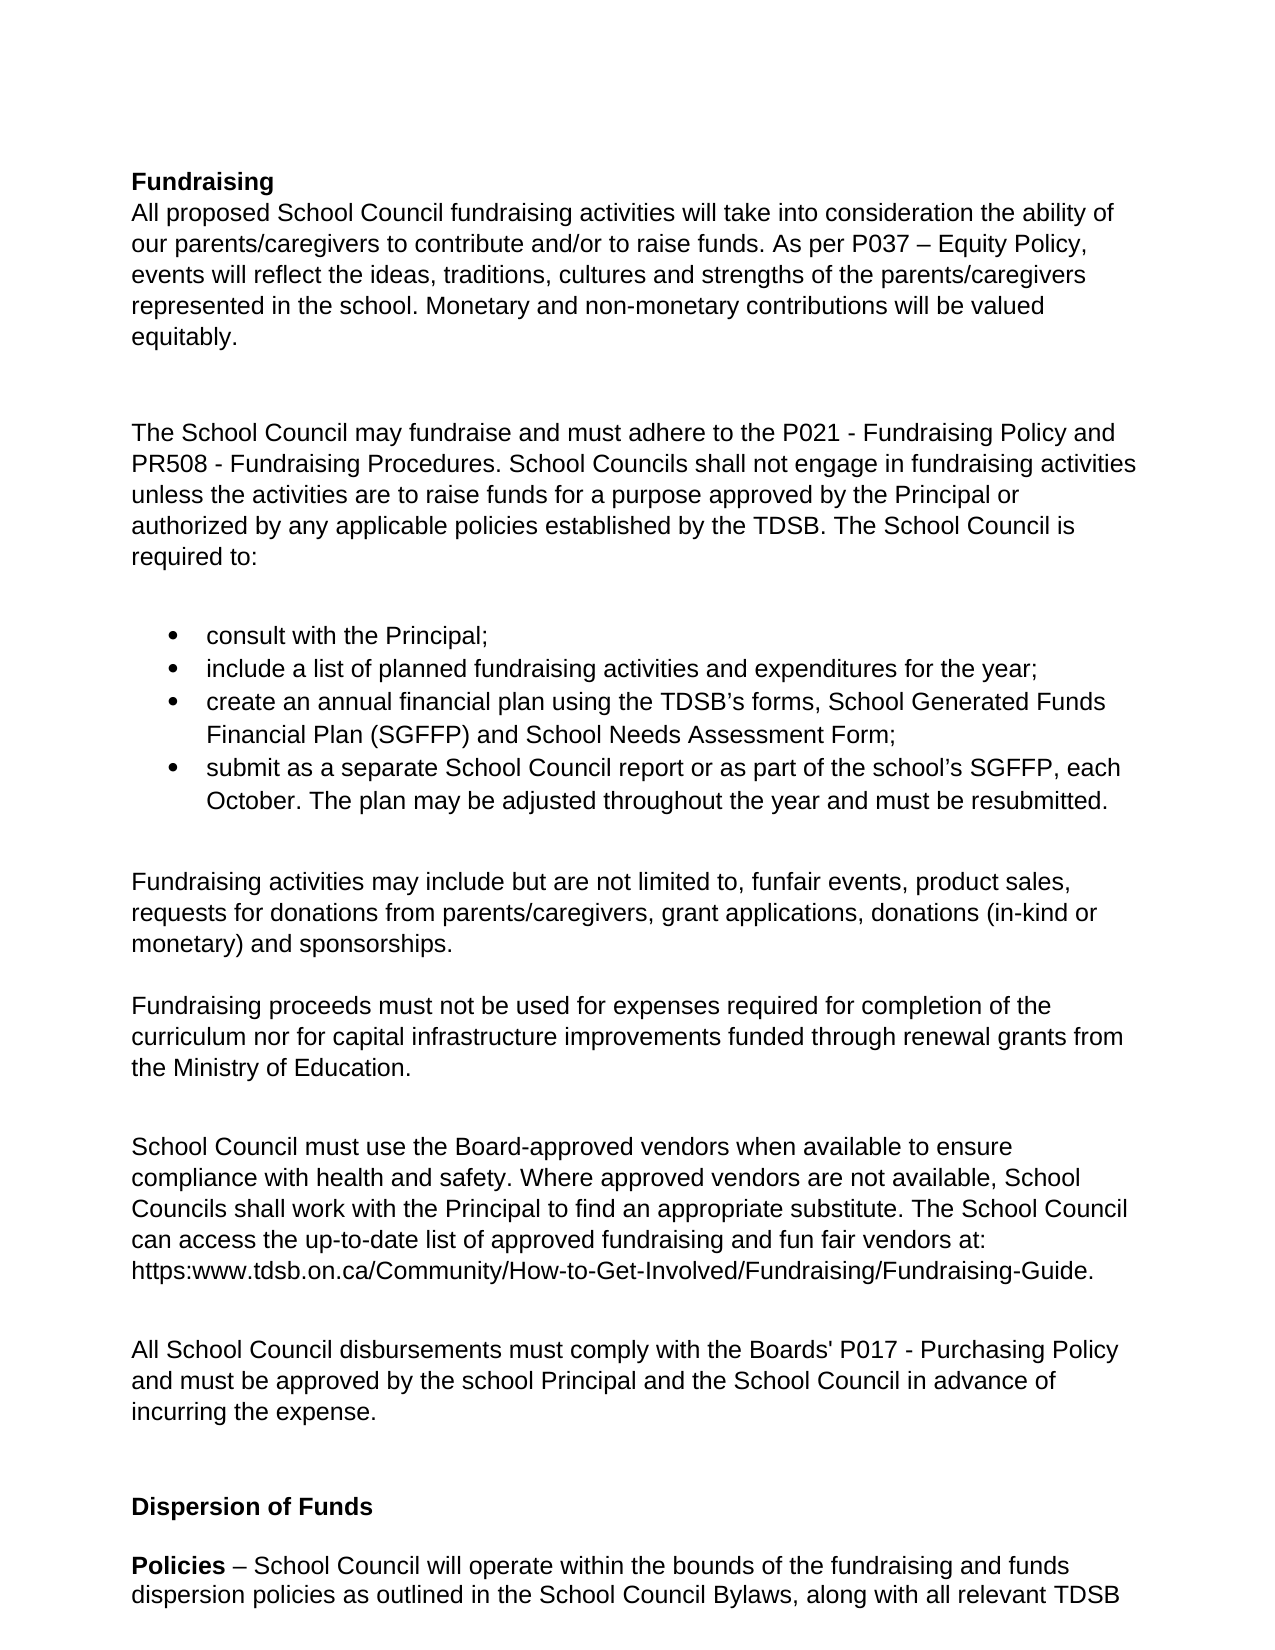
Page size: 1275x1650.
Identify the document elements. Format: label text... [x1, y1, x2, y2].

subtitle Dispersion of Funds [131, 1492, 1144, 1521]
text The School Council may fundraise and must adhere to the P021 - Fundraising Policy and PR508 - Fundraising Procedures. School Councils shall not engage in fundraising activities unless the activities are to raise funds for a purpose approved by the Principal or authorized by any applicable policies established by the TDSB. The School Council is required to: [131, 418, 1144, 602]
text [131, 1551, 1136, 1608]
text Fundraising All proposed School Council fundraising activities will take into consideration the ability of our parents/caregivers to contribute and/or to raise funds. As per P037 – Equity Policy, events will reflect the ideas, traditions, cultures and strengths of the parents/caregivers represented in the school. Monetary and non-monetary contributions will be valued equitably. [131, 131, 1144, 351]
text Fundraising activities may include but are not limited to, funfair events, product sales, requests for donations from parents/caregivers, grant applications, donations (in-kind or monetary) and sponsorships. Fundraising proceeds must not be used for expenses required for completion of the curriculum nor for capital infrastructure improvements funded through renewal grants from the Ministry of Education. [131, 867, 1144, 1082]
list create an annual financial plan using the TDSB’s forms, School Generated Funds Financial Plan (SGFFP) and School Needs Assessment Form; [169, 687, 1144, 749]
text All School Council disbursements must comply with the Boards' P017 - Purchasing Policy and must be approved by the school Principal and the School Council in advance of incurring the expense. [131, 1304, 1144, 1426]
text School Council must use the Board-approved vendors when available to ensure compliance with health and safety. Where approved vendors are not available, School Councils shall work with the Principal to find an appropriate substitute. The School Council can access the up-to-date list of approved fundraising and fun fair vendors at: https:www.tdsb.on.ca/Community/How-to-Get-Involved/Fundraising/Fundraising-Guide. [131, 1101, 1144, 1285]
list include a list of planned fundraising activities and expenditures for the year; [169, 654, 1144, 683]
list consult with the Principal; [169, 621, 1144, 649]
list submit as a separate School Council report or as part of the school’s SGFFP, each October. The plan may be adjusted throughout the year and must be resubmitted. [169, 753, 1144, 815]
